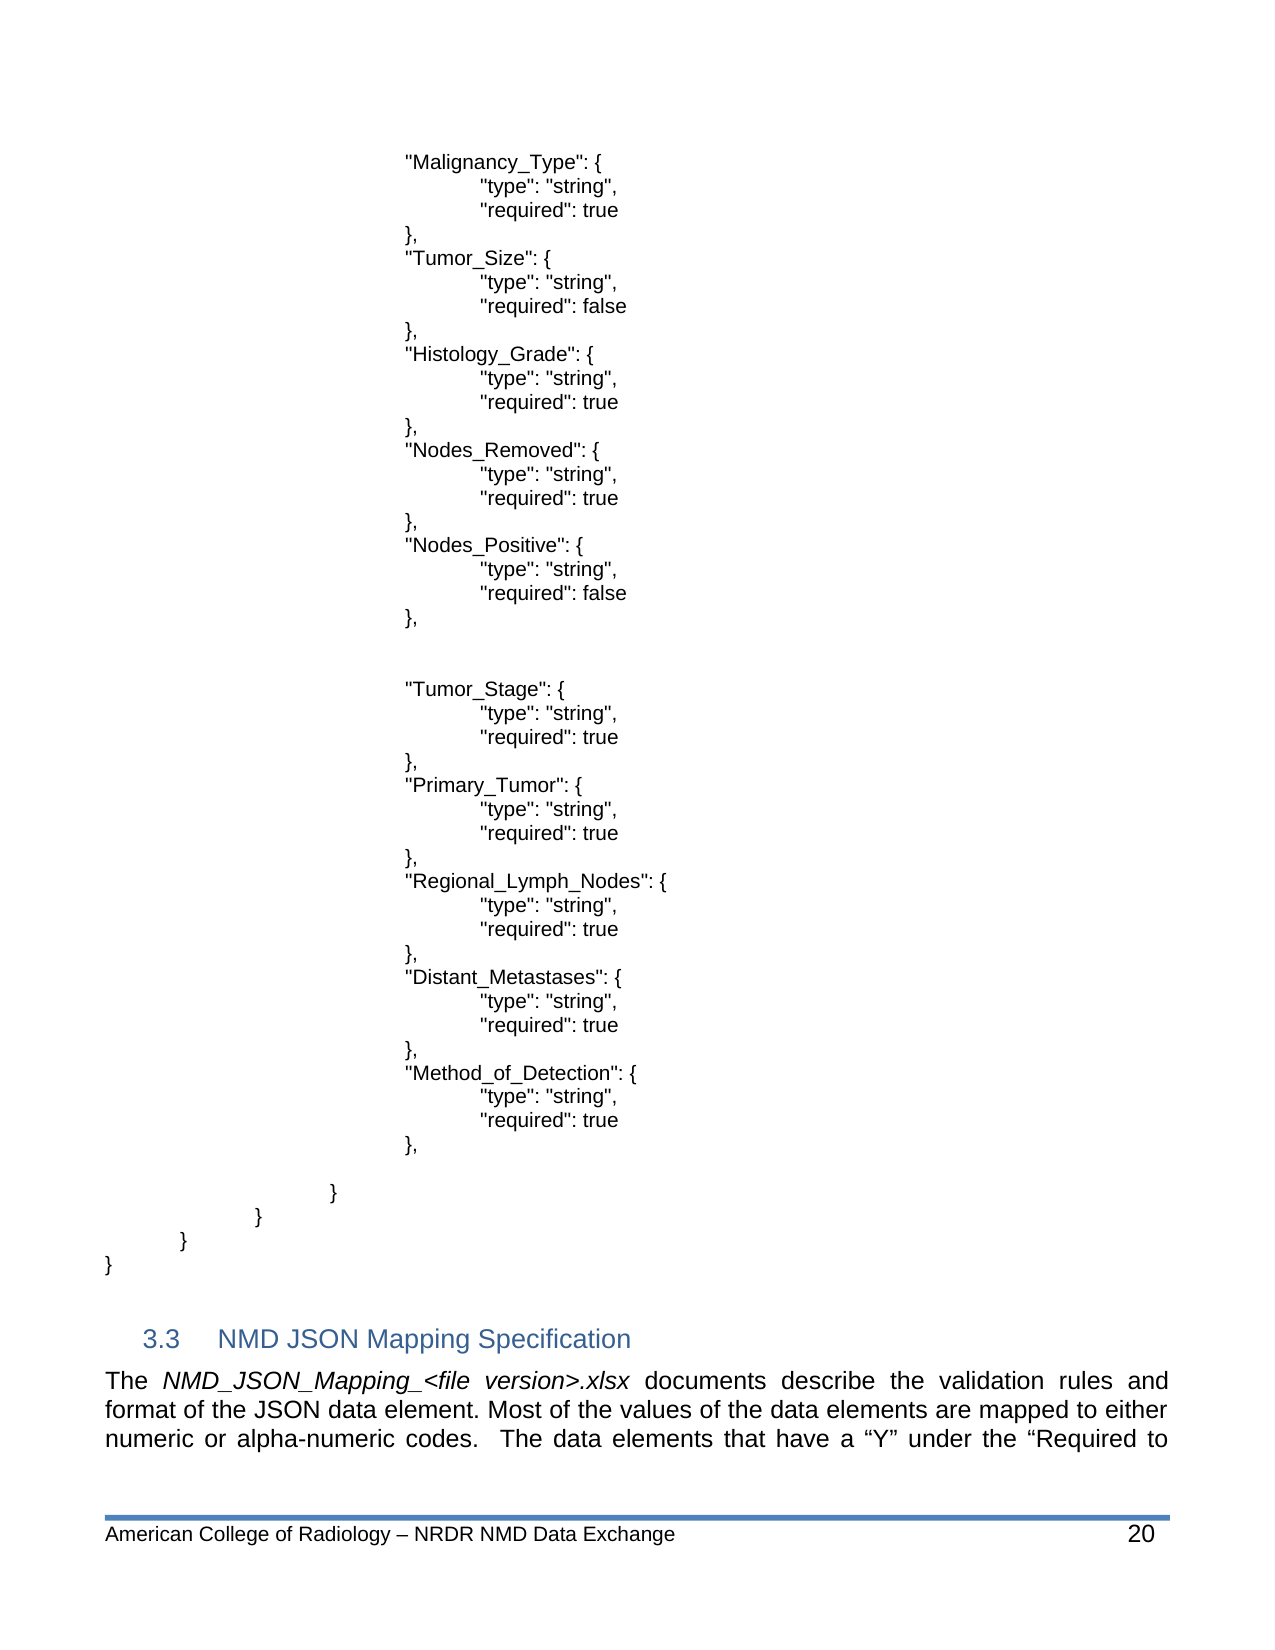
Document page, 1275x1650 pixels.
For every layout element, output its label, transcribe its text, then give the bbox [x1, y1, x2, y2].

text }, [105, 749, 1170, 773]
text "Regional_Lymph_Nodes": { [105, 869, 1170, 893]
text "required": true [105, 1012, 1170, 1036]
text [105, 1366, 1170, 1453]
text "Primary_Tumor": { [105, 773, 1170, 797]
text "required": false [105, 294, 1170, 318]
text "Distant_Metastases": { [105, 964, 1170, 988]
text } [105, 1180, 1170, 1204]
text "required": true [105, 198, 1170, 222]
text "required": true [105, 389, 1170, 413]
text "type": "string", [105, 1084, 1170, 1108]
text "type": "string", [105, 893, 1170, 917]
text "required": true [105, 1108, 1170, 1132]
text "Malignancy_Type": { [105, 150, 1170, 174]
text "type": "string", [105, 797, 1170, 821]
text }, [105, 413, 1170, 437]
text "type": "string", [105, 461, 1170, 485]
text } [105, 1228, 1170, 1252]
text "Nodes_Positive": { [105, 533, 1170, 557]
text "required": true [105, 917, 1170, 941]
text "Nodes_Removed": { [105, 437, 1170, 461]
text "Tumor_Stage": { [105, 677, 1170, 701]
text "Histology_Grade": { [105, 342, 1170, 366]
text "required": true [105, 725, 1170, 749]
text }, [105, 222, 1170, 246]
text }, [105, 605, 1170, 629]
text } [105, 1252, 1170, 1276]
text "type": "string", [105, 557, 1170, 581]
text }, [105, 318, 1170, 342]
text "type": "string", [105, 366, 1170, 389]
text "required": true [105, 485, 1170, 509]
text }, [105, 845, 1170, 869]
text "type": "string", [105, 174, 1170, 198]
text "type": "string", [105, 270, 1170, 294]
text }, [105, 1036, 1170, 1060]
text } [105, 1204, 1170, 1228]
text }, [105, 509, 1170, 533]
text }, [105, 941, 1170, 964]
subtitle NMD JSON Mapping Specification [142, 1323, 1170, 1354]
text }, [105, 1132, 1170, 1156]
text "Tumor_Size": { [105, 246, 1170, 270]
text "required": false [105, 581, 1170, 605]
text "Method_of_Detection": { [105, 1060, 1170, 1084]
text "type": "string", [105, 988, 1170, 1012]
text "required": true [105, 821, 1170, 845]
text "type": "string", [105, 701, 1170, 725]
